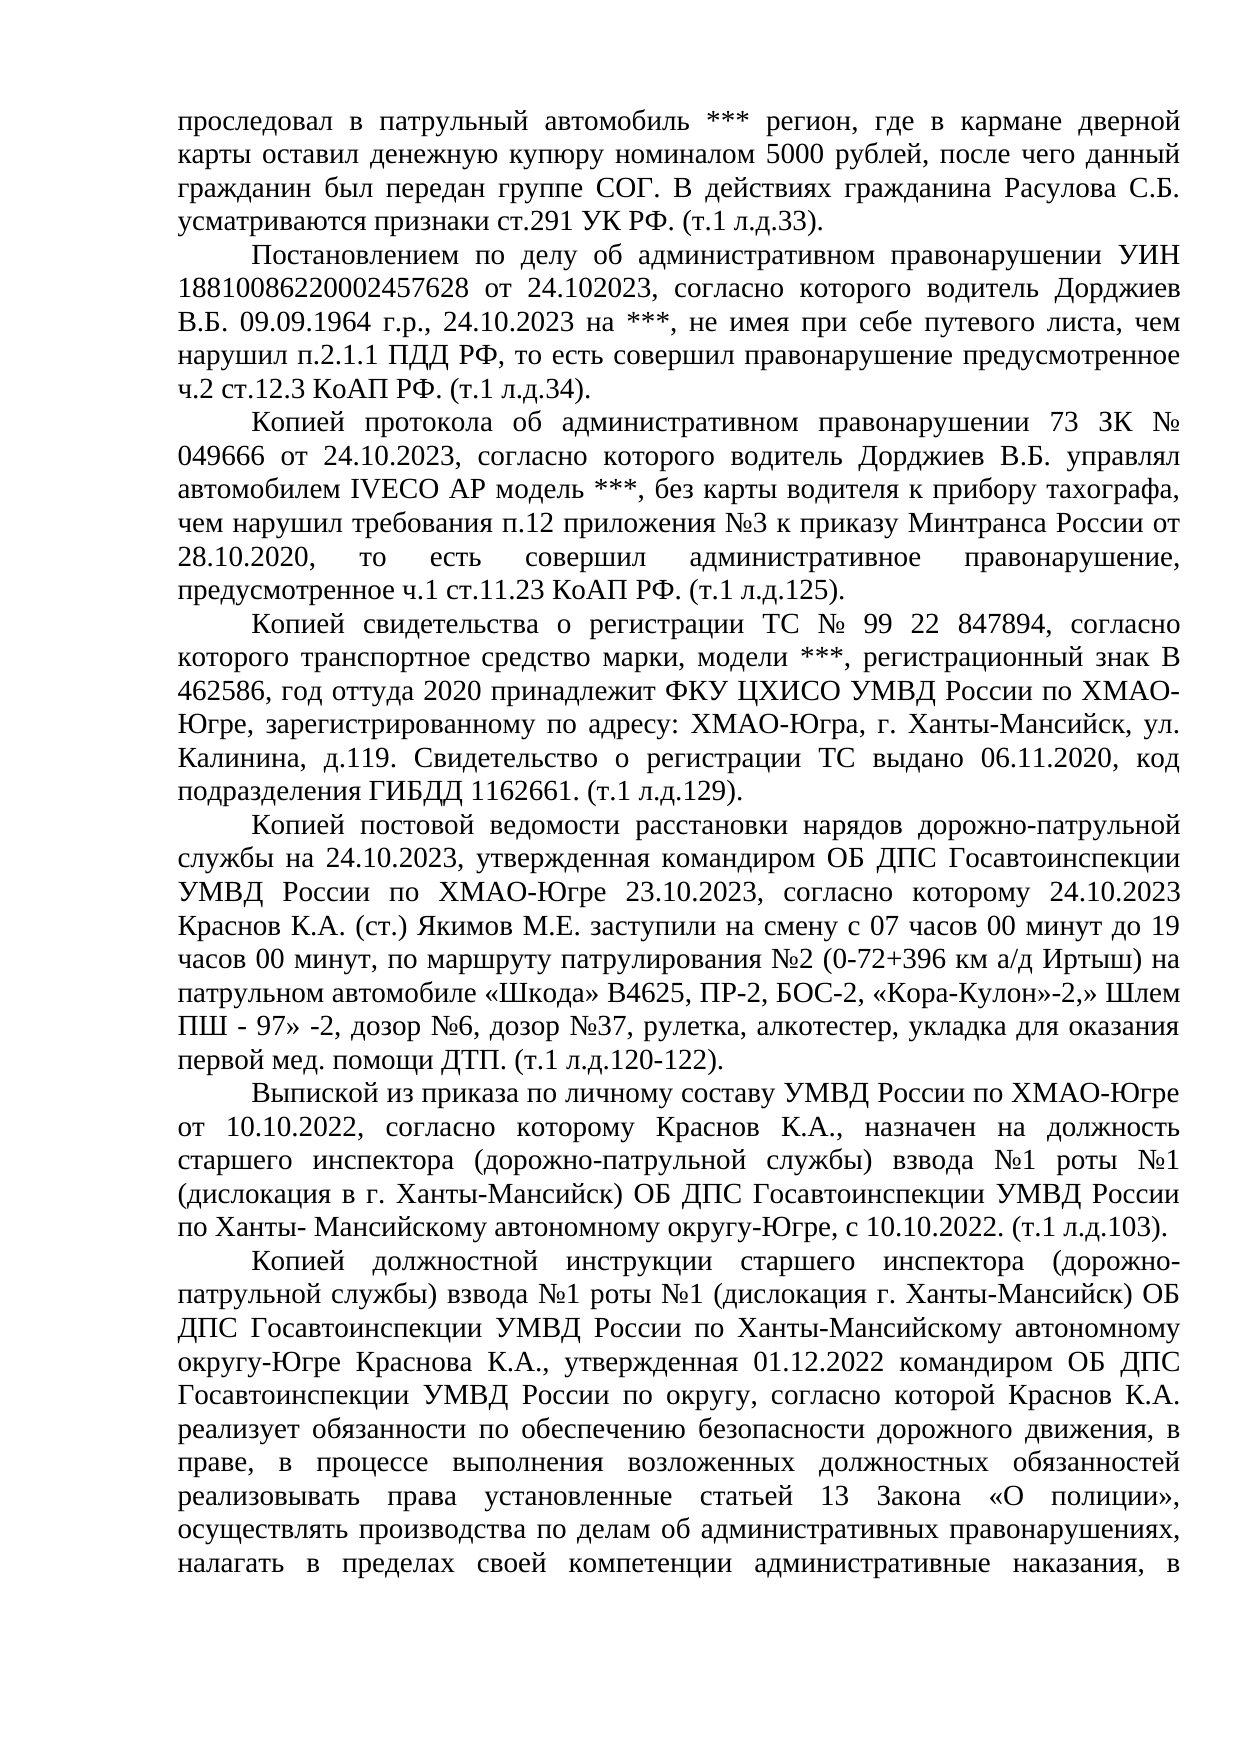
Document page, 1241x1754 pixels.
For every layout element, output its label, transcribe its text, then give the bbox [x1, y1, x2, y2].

text Копией свидетельства о регистрации ТС № 99 22 847894, согласно которого транспортное средство марки, модели ***, регистрационный знак В 462586, год оттуда 2020 принадлежит ФКУ ЦХИСО УМВД России по ХМАО-Югре, зарегистрированному по адресу: ХМАО-Югра, г. Ханты-Мансийск, ул. Калинина, д.119. Свидетельство о регистрации ТС выдано 06.11.2020, код подразделения ГИБДД 1162661. (т.1 л.д.129). [177, 606, 1181, 807]
text Выпиской из приказа по личному составу УМВД России по ХМАО-Югре от 10.10.2022, согласно которому Краснов К.А., назначен на должность старшего инспектора (дорожно-патрульной службы) взвода №1 роты №1 (дислокация в г. Ханты-Мансийск) ОБ ДПС Госавтоинспекции УМВД России по Ханты- Мансийскому автономному округу-Югре, с 10.10.2022. (т.1 л.д.103). [177, 1075, 1181, 1243]
text Копией постовой ведомости расстановки нарядов дорожно-патрульной службы на 24.10.2023, утвержденная командиром ОБ ДПС Госавтоинспекции УМВД России по ХМАО-Югре 23.10.2023, согласно которому 24.10.2023 Краснов К.А. (ст.) Якимов М.Е. заступили на смену с 07 часов 00 минут до 19 часов 00 минут, по маршруту патрулирования №2 (0-72+396 км а/д Иртыш) на патрульном автомобиле «Шкода» В4625, ПР-2, БОС-2, «Кора-Кулон»-2,» Шлем ПШ - 97» -2, дозор №6, дозор №37, рулетка, алкотестер, укладка для оказания первой мед. помощи ДТП. (т.1 л.д.120-122). [177, 807, 1181, 1075]
text Постановлением по делу об административном правонарушении УИН 18810086220002457628 от 24.102023, согласно которого водитель Дорджиев В.Б. 09.09.1964 г.р., 24.10.2023 на ***, не имея при себе путевого листа, чем нарушил п.2.1.1 ПДД РФ, то есть совершил правонарушение предусмотренное ч.2 ст.12.3 КоАП РФ. (т.1 л.д.34). [177, 237, 1181, 404]
text Копией протокола об административном правонарушении 73 ЗК № 049666 от 24.10.2023, согласно которого водитель Дорджиев В.Б. управлял автомобилем IVECO AP модель ***, без карты водителя к прибору тахографа, чем нарушил требования п.12 приложения №3 к приказу Минтранса России от 28.10.2020, то есть совершил административное правонарушение, предусмотренное ч.1 ст.11.23 КоАП РФ. (т.1 л.д.125). [177, 404, 1181, 606]
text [177, 1243, 1181, 1578]
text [177, 103, 1181, 237]
